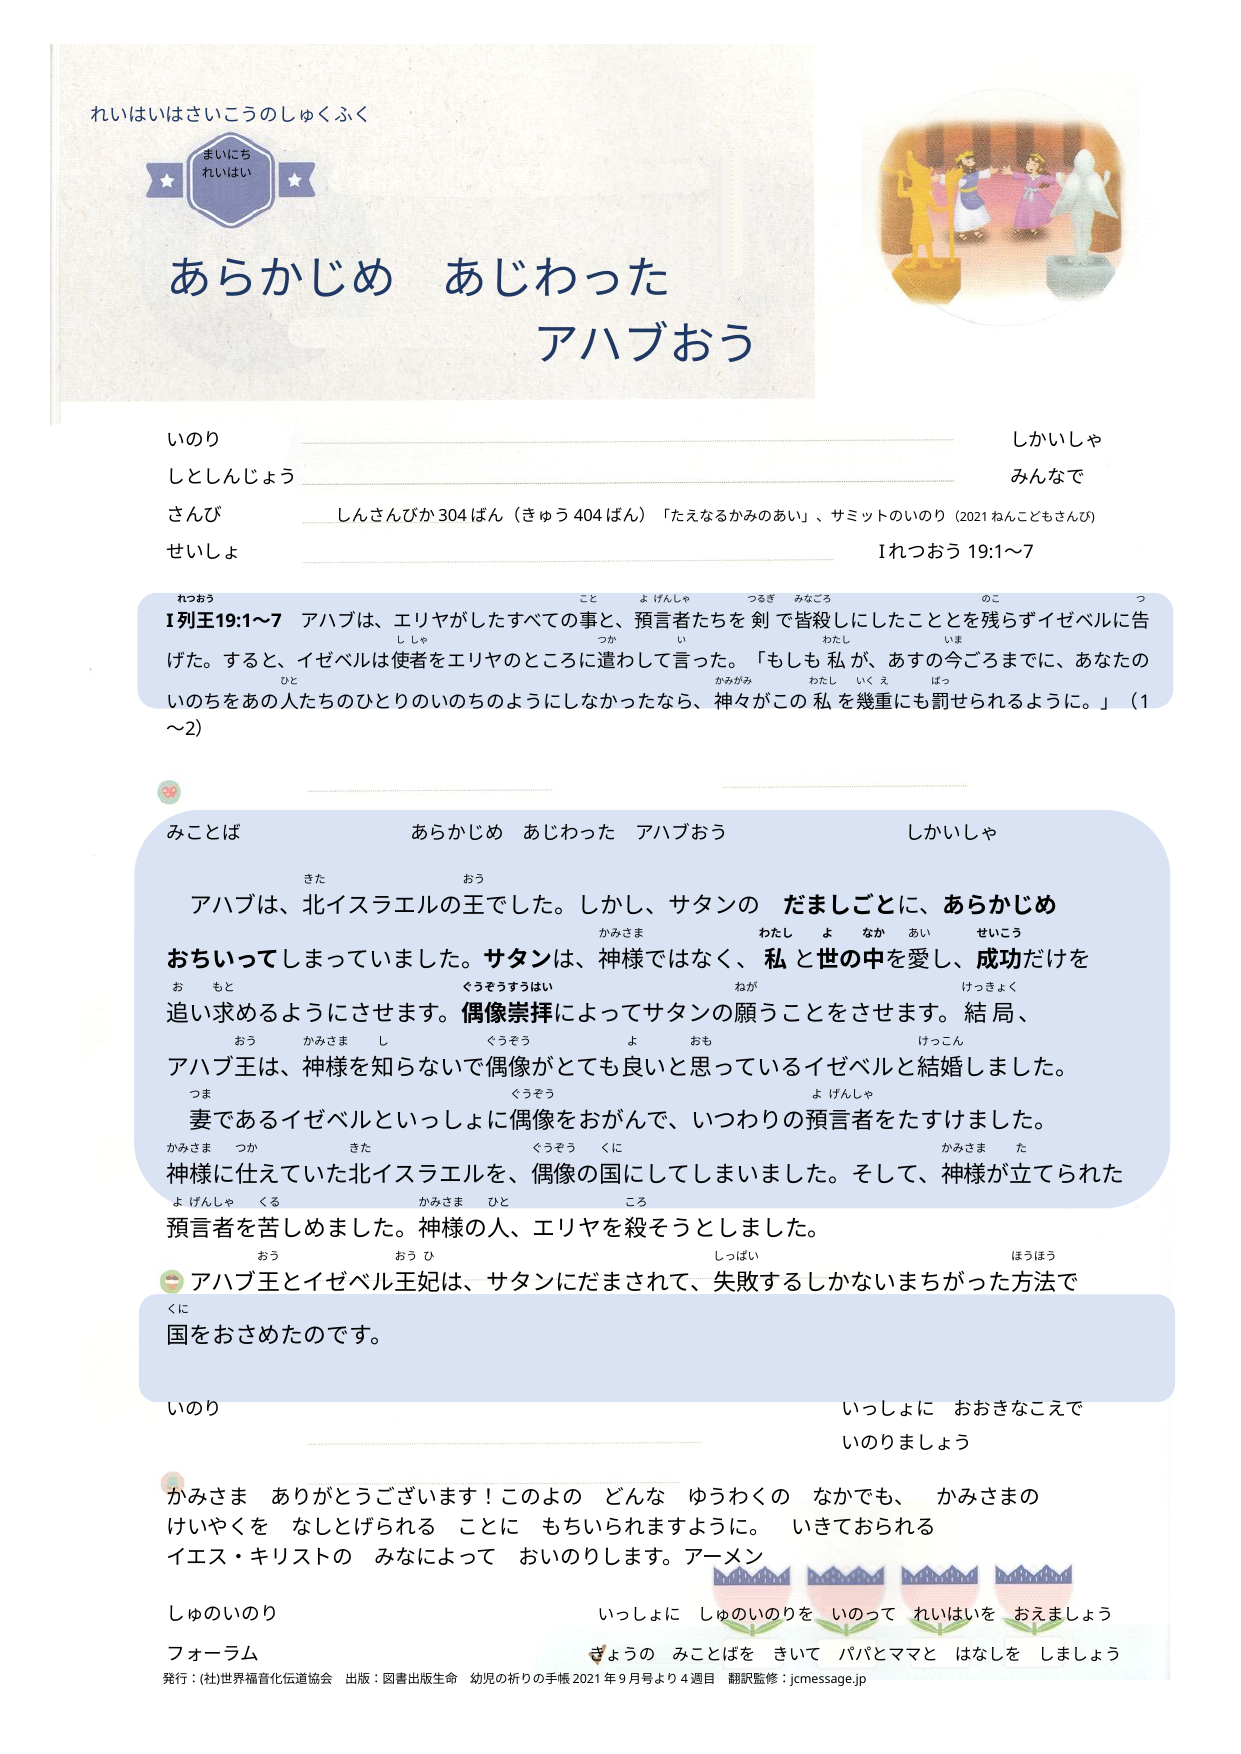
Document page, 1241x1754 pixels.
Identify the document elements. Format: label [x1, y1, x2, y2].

picture [188, 1403, 194, 1412]
picture [50, 44, 1171, 1680]
picture [384, 1674, 392, 1680]
